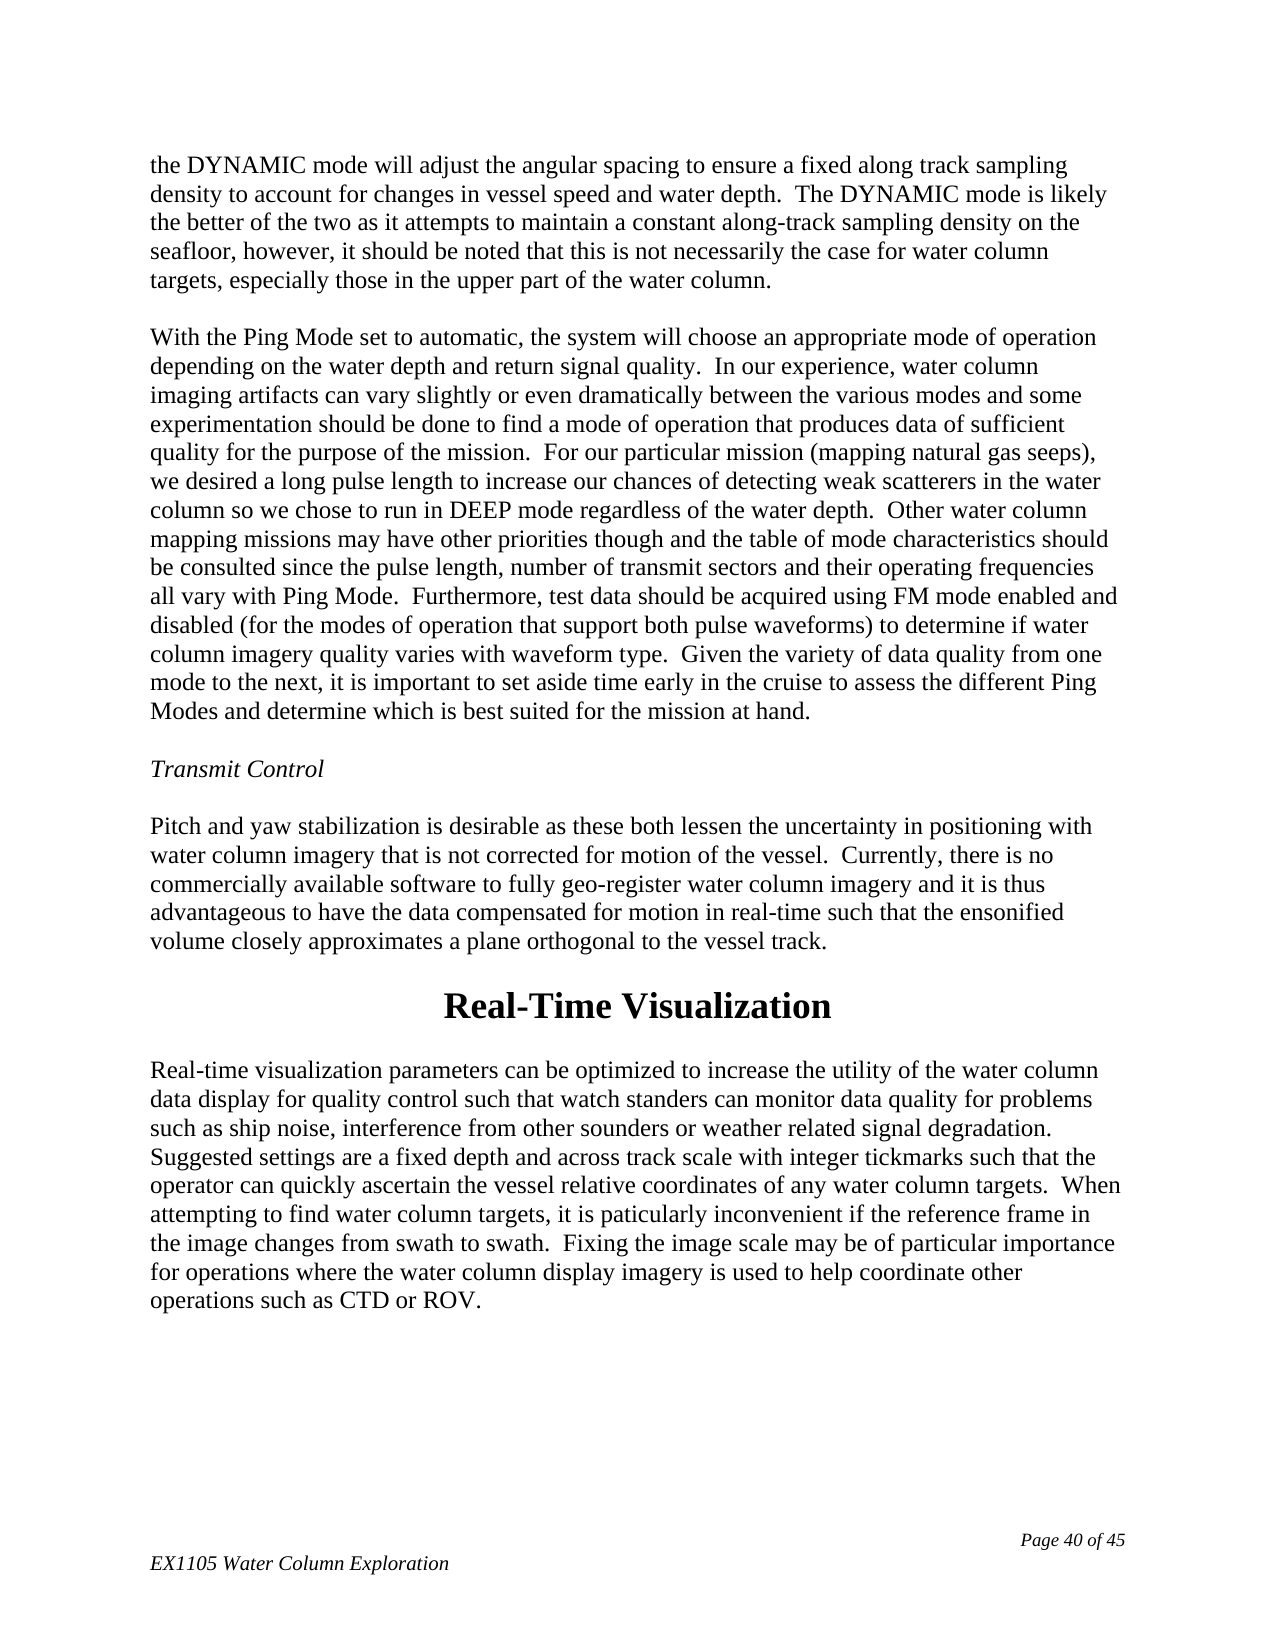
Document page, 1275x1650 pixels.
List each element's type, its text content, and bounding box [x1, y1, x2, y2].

text Pitch and yaw stabilization is desirable as these both lessen the uncertainty in positioning with water column imagery that is not corrected for motion of the vessel. Currently, there is no commercially available software to fully geo-register water column imagery and it is thus advantageous to have the data compensated for motion in real-time such that the ensonified volume closely approximates a plane orthogonal to the vessel track. [150, 811, 1125, 955]
text Real-time visualization parameters can be optimized to increase the utility of the water column data display for quality control such that watch standers can monitor data quality for problems such as ship noise, interference from other sounders or weather related signal degradation. Suggested settings are a fixed depth and across track scale with integer tickmarks such that the operator can quickly ascertain the vessel relative coordinates of any water column targets. When attempting to find water column targets, it is paticularly inconvenient if the reference frame in the image changes from swath to swath. Fixing the image scale may be of particular importance for operations where the water column display imagery is used to help coordinate other operations such as CTD or ROV. [150, 1056, 1125, 1314]
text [150, 150, 1125, 294]
text Transmit Control [150, 754, 1125, 782]
text With the Ping Mode set to automatic, the system will choose an appropriate mode of operation depending on the water depth and return signal quality. In our experience, water column imaging artifacts can vary slightly or even dramatically between the various modes and some experimentation should be done to find a mode of operation that produces data of sufficient quality for the purpose of the mission. For our particular mission (mapping natural gas seeps), we desired a long pulse length to increase our chances of detecting weak scatterers in the water column so we chose to run in DEEP mode regardless of the water depth. Other water column mapping missions may have other priorities though and the table of mode characteristics should be consulted since the pulse length, number of transmit sectors and their operating frequencies all vary with Ping Mode. Furthermore, test data should be acquired using FM mode enabled and disabled (for the modes of operation that support both pulse waveforms) to determine if water column imagery quality varies with waveform type. Given the variety of data quality from one mode to the next, it is important to set aside time early in the cruise to assess the different Ping Modes and determine which is best suited for the mission at hand. [150, 322, 1125, 725]
subtitle Real-Time Visualization [150, 984, 1125, 1027]
